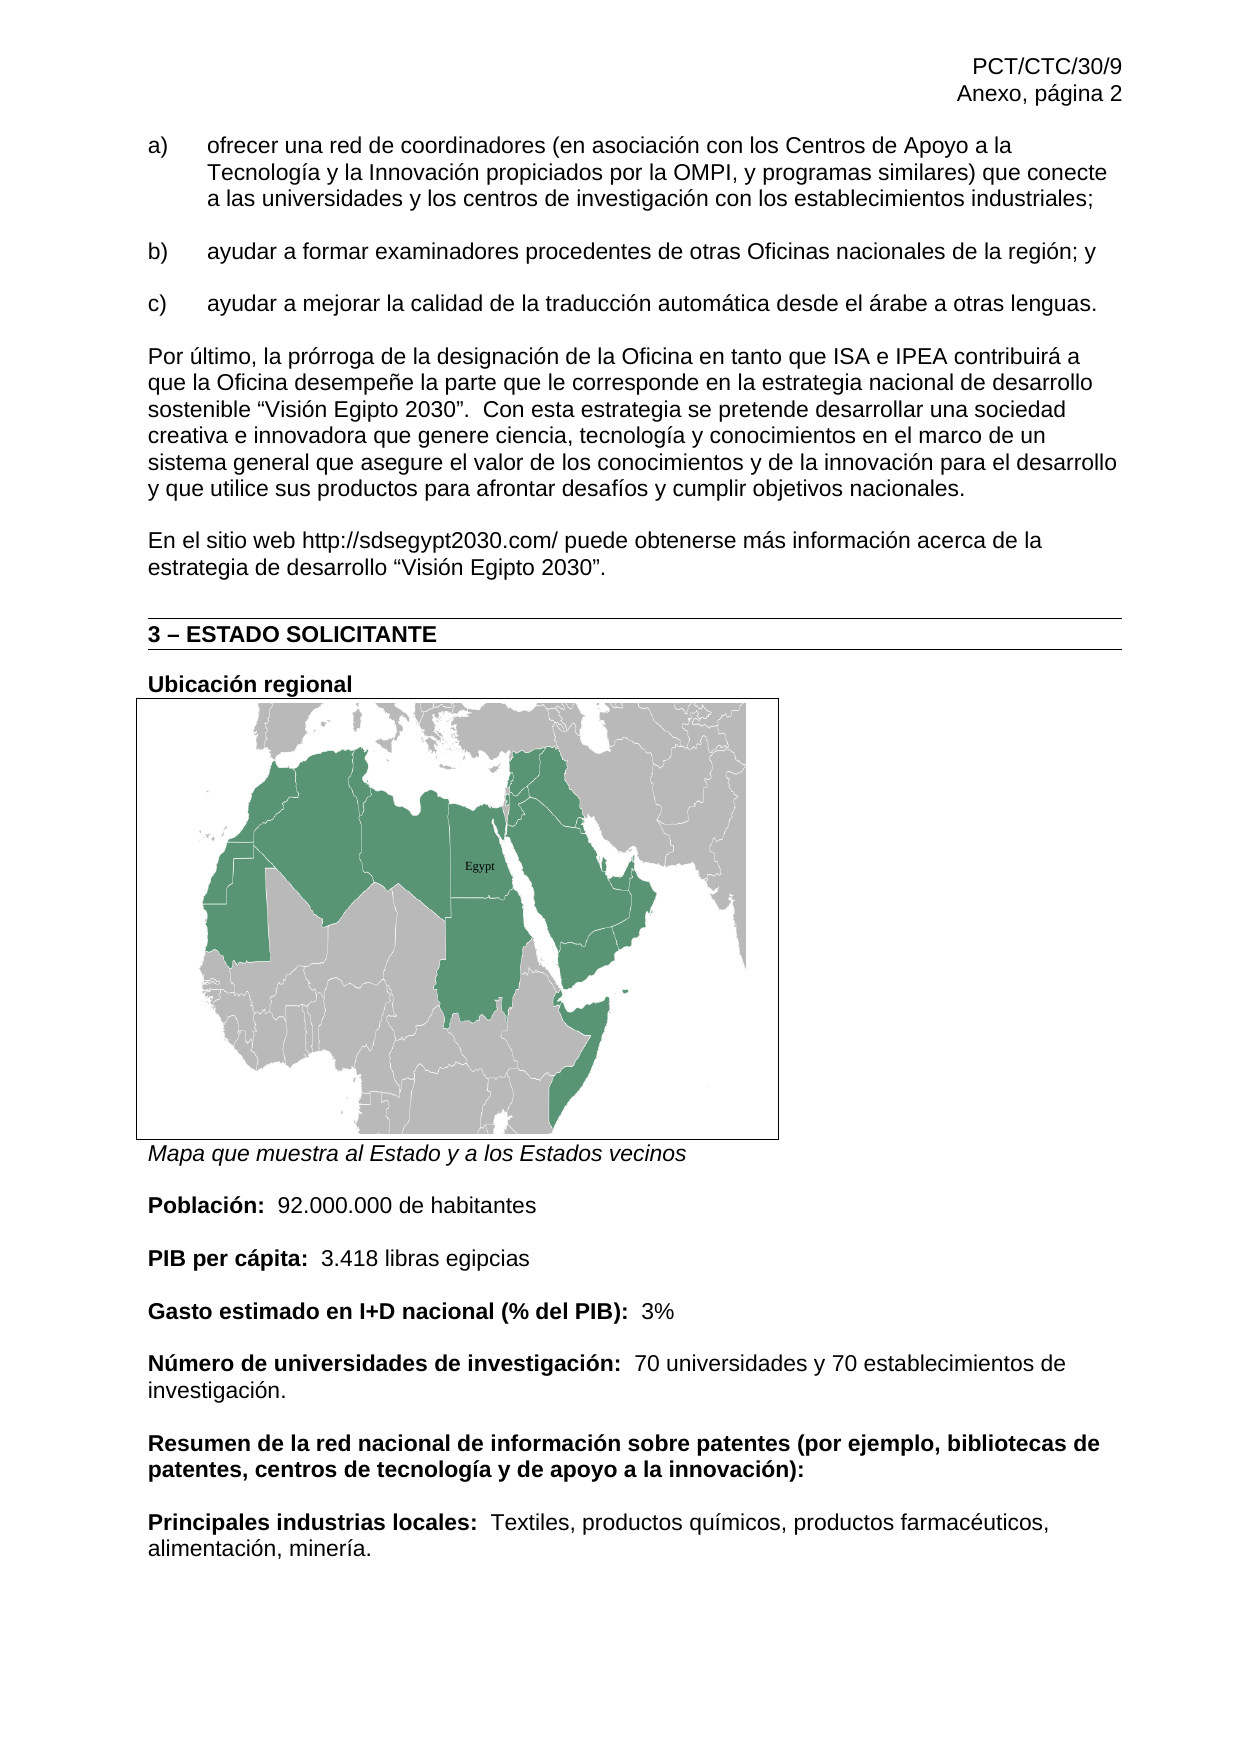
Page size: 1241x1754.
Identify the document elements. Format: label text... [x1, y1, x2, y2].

text Principales industrias locales: Textiles, productos químicos, productos farmacéuticos, alimentación, minería. [148, 1508, 1122, 1561]
text c) ayudar a mejorar la calidad de la traducción automática desde el árabe a otras lenguas. [148, 290, 1122, 317]
text Número de universidades de investigación: 70 universidades y 70 establecimientos de investigación. [148, 1350, 1122, 1403]
text b) ayudar a formar examinadores procedentes de otras Oficinas nacionales de la región; y [148, 238, 1122, 264]
text Ubicación regional [148, 671, 1122, 697]
table_header [137, 699, 778, 1138]
text PIB per cápita: 3.418 libras egipcias [148, 1245, 1122, 1271]
text Por último, la prórroga de la designación de la Oficina en tanto que ISA e IPEA contribuirá a que la Oficina desempeñe la parte que le corresponde en la estrategia nacional de desarrollo sostenible “Visión Egipto 2030”. Con esta estrategia se pretende desarrollar una sociedad creativa e innovadora que genere ciencia, tecnología y conocimientos en el marco de un sistema general que asegure el valor de los conocimientos y de la innovación para el desarrollo y que utilice sus productos para afrontar desafíos y cumplir objetivos nacionales. [148, 343, 1122, 501]
text 3 – ESTADO SOLICITANTE [148, 619, 1122, 649]
text Gasto estimado en I+D nacional (% del PIB): 3% [148, 1298, 1122, 1324]
text Población: 92.000.000 de habitantes [148, 1192, 1122, 1219]
text En el sitio web http://sdsegypt2030.com/ puede obtenerse más información acerca de la estrategia de desarrollo “Visión Egipto 2030”. [148, 527, 1122, 580]
text Mapa que muestra al Estado y a los Estados vecinos [148, 1139, 1122, 1166]
text Resumen de la red nacional de información sobre patentes (por ejemplo, bibliotecas de patentes, centros de tecnología y de apoyo a la innovación): [148, 1429, 1122, 1482]
picture [169, 703, 746, 1134]
text a) ofrecer una red de coordinadores (en asociación con los Centros de Apoyo a la Tecnología y la Innovación propiciados por la OMPI, y programas similares) que conecte a las universidades y los centros de investigación con los establecimientos industriales; [148, 132, 1122, 211]
